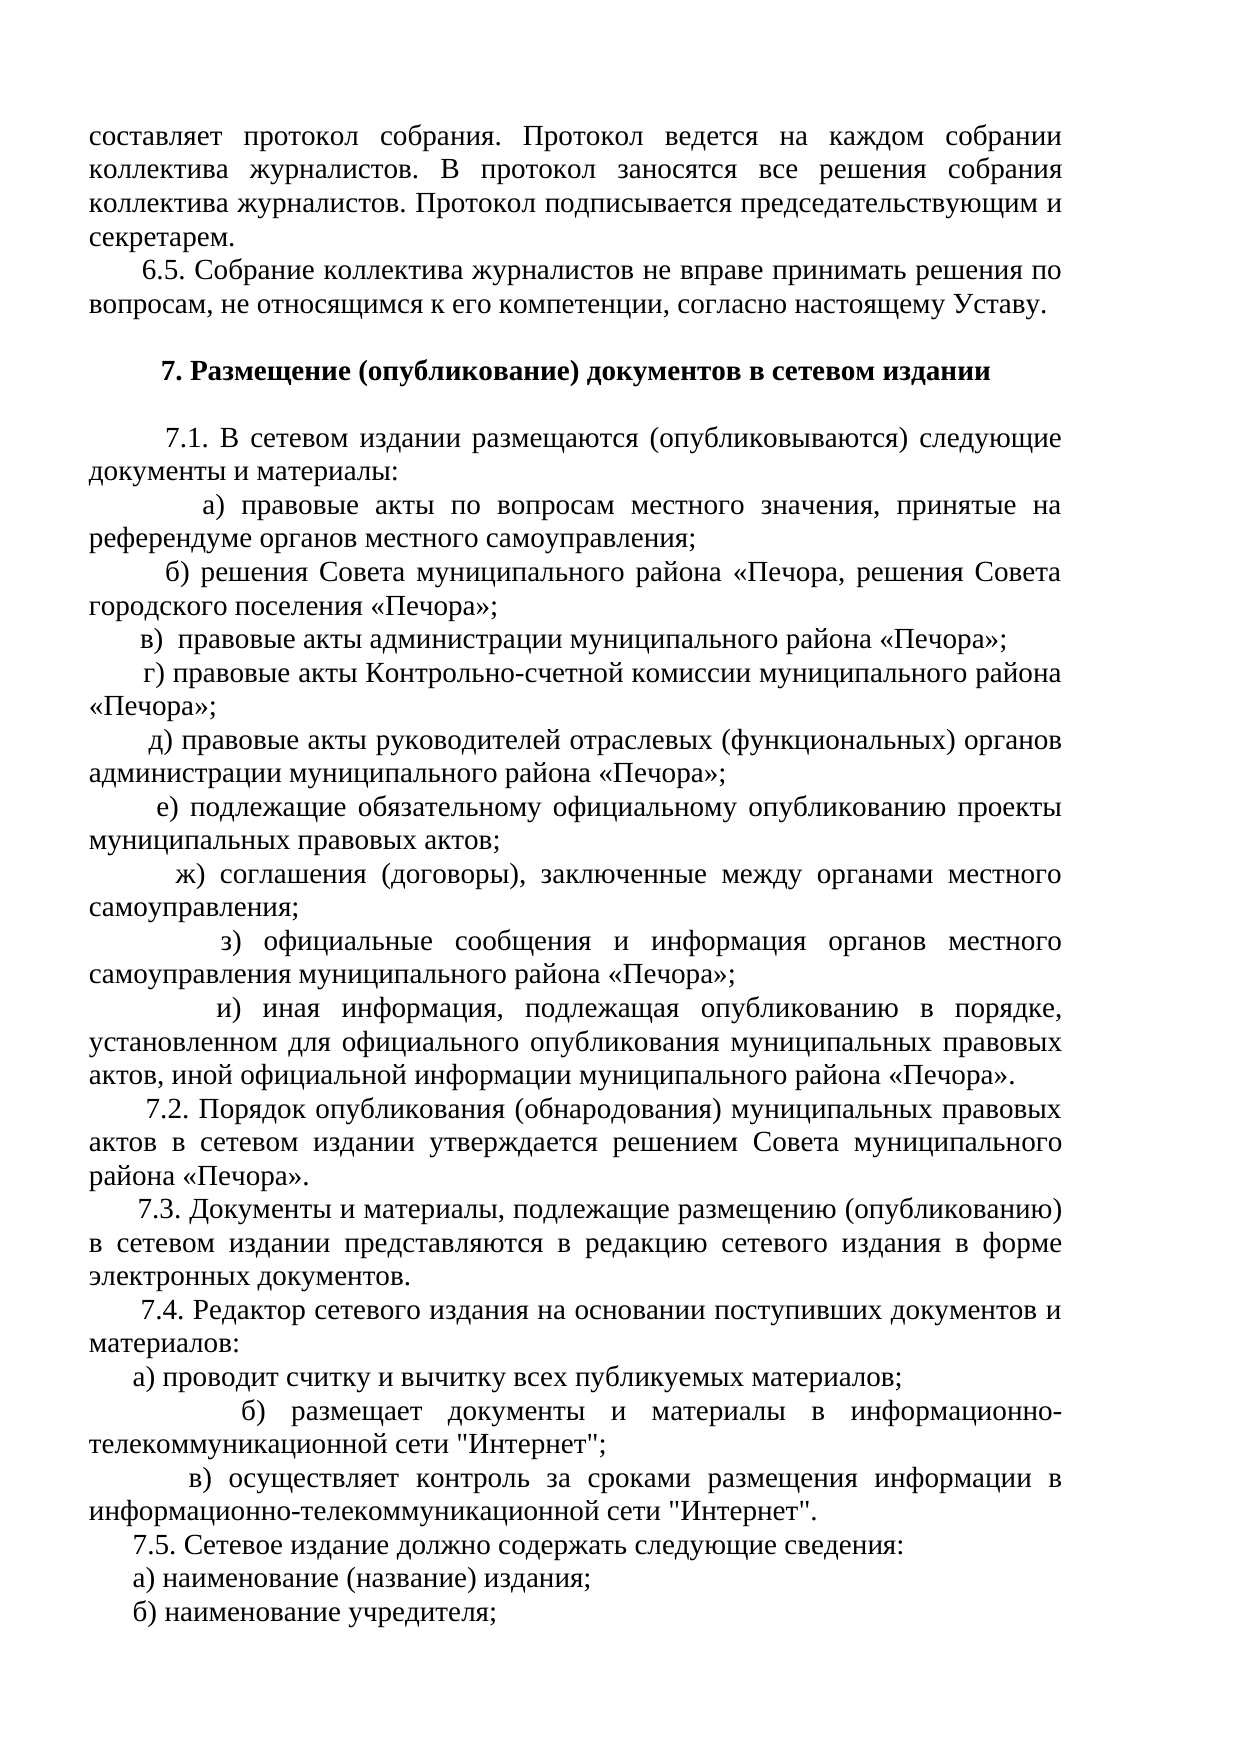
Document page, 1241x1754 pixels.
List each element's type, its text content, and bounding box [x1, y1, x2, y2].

text в) осуществляет контроль за сроками размещения информации в информационно-телекоммуникационной сети "Интернет". [89, 1460, 1063, 1527]
text з) официальные сообщения и информация органов местного самоуправления муниципального района «Печора»; [89, 923, 1063, 990]
text б) решения Совета муниципального района «Печора, решения Совета городского поселения «Печора»; [89, 554, 1063, 621]
text 7.2. Порядок опубликования (обнародования) муниципальных правовых актов в сетевом издании утверждается решением Совета муниципального района «Печора». [89, 1091, 1063, 1191]
text 7.5. Сетевое издание должно содержать следующие сведения: [89, 1527, 1063, 1560]
text а) правовые акты по вопросам местного значения, принятые на референдуме органов местного самоуправления; [89, 487, 1063, 554]
text 7. Размещение (опубликование) документов в сетевом издании [89, 353, 1063, 386]
text г) правовые акты Контрольно-счетной комиссии муниципального района «Печора»; [89, 655, 1063, 722]
text 7.3. Документы и материалы, подлежащие размещению (опубликованию) в сетевом издании представляются в редакцию сетевого издания в форме электронных документов. [89, 1191, 1063, 1292]
text 7.4. Редактор сетевого издания на основании поступивших документов и материалов: [89, 1292, 1063, 1359]
text в) правовые акты администрации муниципального района «Печора»; [89, 621, 1063, 655]
text и) иная информация, подлежащая опубликованию в порядке, установленном для официального опубликования муниципальных правовых актов, иной официальной информации муниципального района «Печора». [89, 990, 1063, 1091]
text д) правовые акты руководителей отраслевых (функциональных) органов администрации муниципального района «Печора»; [89, 722, 1063, 789]
text а) наименование (название) издания; [89, 1560, 1063, 1594]
text б) размещает документы и материалы в информационно-телекоммуникационной сети "Интернет"; [89, 1393, 1063, 1460]
text е) подлежащие обязательному официальному опубликованию проекты муниципальных правовых актов; [89, 789, 1063, 856]
text ж) соглашения (договоры), заключенные между органами местного самоуправления; [89, 856, 1063, 923]
text 6.5. Собрание коллектива журналистов не вправе принимать решения по вопросам, не относящимся к его компетенции, согласно настоящему Уставу. [89, 252, 1063, 319]
text 7.1. В сетевом издании размещаются (опубликовываются) следующие документы и материалы: [89, 420, 1063, 487]
text а) проводит считку и вычитку всех публикуемых материалов; [89, 1359, 1063, 1393]
text б) наименование учредителя; [89, 1594, 1063, 1627]
